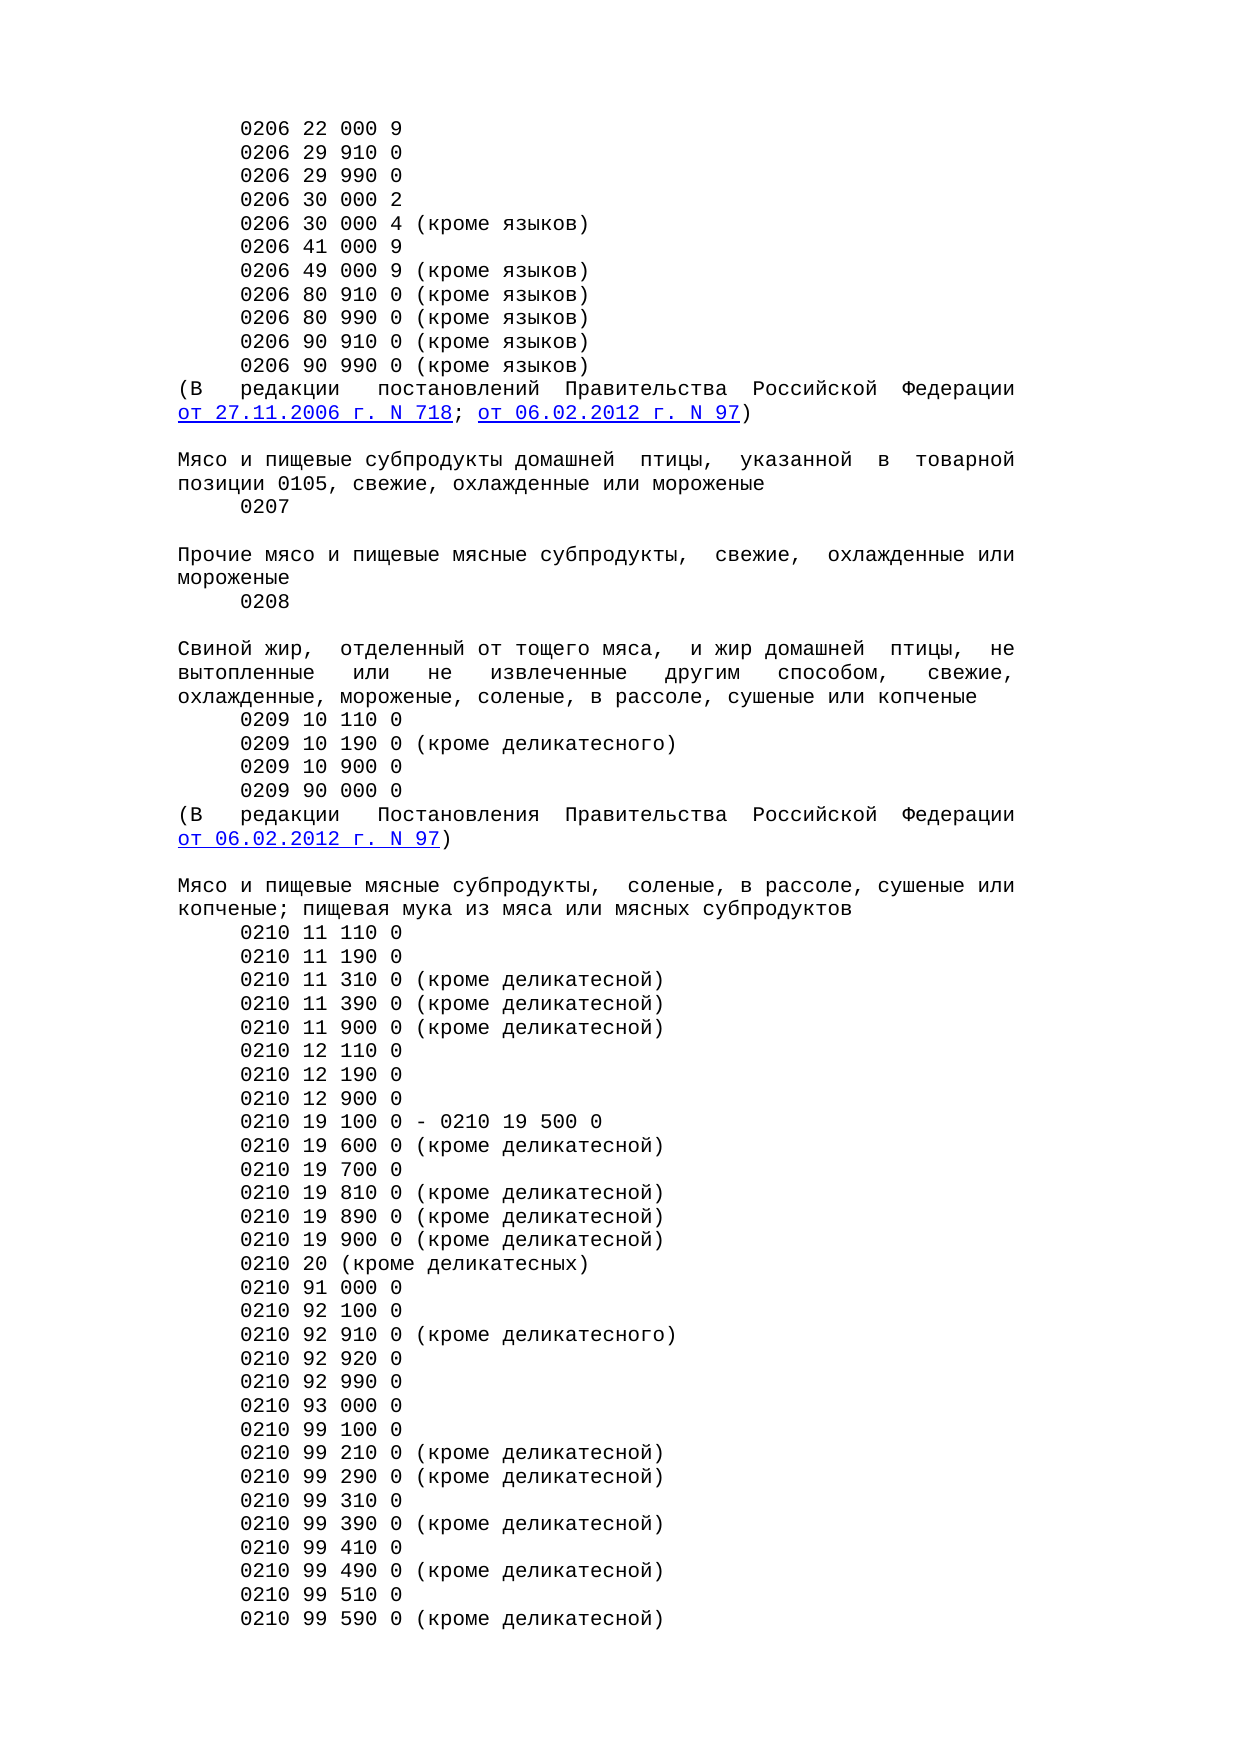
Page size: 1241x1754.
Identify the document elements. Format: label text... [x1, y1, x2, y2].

text копченые; пищевая мука из мяса или мясных субпродуктов [177, 898, 1152, 922]
text 0210 11 900 0 (кроме деликатесной) [177, 1017, 1152, 1040]
text 0209 10 110 0 [177, 709, 1152, 733]
text 0210 99 410 0 [177, 1537, 1152, 1561]
text мороженые [177, 567, 1152, 591]
text 0206 22 000 9 [177, 118, 1152, 142]
text охлажденные, мороженые, соленые, в рассоле, сушеные или копченые [177, 686, 1152, 709]
text 0210 11 110 0 [177, 922, 1152, 946]
text 0210 99 390 0 (кроме деликатесной) [177, 1513, 1152, 1537]
text вытопленные или не извлеченные другим способом, свежие, [177, 662, 1152, 686]
text от 06.02.2012 г. N 97) [177, 827, 1152, 851]
text Свиной жир, отделенный от тощего мяса, и жир домашней птицы, не [177, 638, 1152, 662]
text 0210 99 590 0 (кроме деликатесной) [177, 1608, 1152, 1631]
text 0210 19 100 0 - 0210 19 500 0 [177, 1111, 1152, 1135]
text 0206 29 990 0 [177, 165, 1152, 189]
text 0207 [177, 496, 1152, 520]
text 0210 12 110 0 [177, 1040, 1152, 1064]
text 0210 92 920 0 [177, 1348, 1152, 1371]
text 0210 93 000 0 [177, 1395, 1152, 1419]
text 0210 99 290 0 (кроме деликатесной) [177, 1466, 1152, 1489]
text 0210 99 490 0 (кроме деликатесной) [177, 1561, 1152, 1584]
text позиции 0105, свежие, охлажденные или мороженые [177, 473, 1152, 496]
text 0210 11 390 0 (кроме деликатесной) [177, 993, 1152, 1017]
text 0210 99 510 0 [177, 1584, 1152, 1608]
text 0206 49 000 9 (кроме языков) [177, 260, 1152, 284]
text 0206 80 990 0 (кроме языков) [177, 307, 1152, 331]
text 0206 90 910 0 (кроме языков) [177, 331, 1152, 354]
text 0210 19 700 0 [177, 1158, 1152, 1182]
text 0210 99 210 0 (кроме деликатесной) [177, 1442, 1152, 1466]
text Мясо и пищевые субпродукты домашней птицы, указанной в товарной [177, 449, 1152, 473]
text Прочие мясо и пищевые мясные субпродукты, свежие, охлажденные или [177, 544, 1152, 567]
text от 27.11.2006 г. N 718; от 06.02.2012 г. N 97) [177, 402, 1152, 426]
text 0210 92 100 0 [177, 1300, 1152, 1324]
text 0210 11 310 0 (кроме деликатесной) [177, 969, 1152, 993]
text Мясо и пищевые мясные субпродукты, соленые, в рассоле, сушеные или [177, 875, 1152, 898]
text 0206 41 000 9 [177, 236, 1152, 260]
text (В редакции Постановления Правительства Российской Федерации [177, 804, 1152, 827]
text 0206 30 000 2 [177, 189, 1152, 213]
text 0210 92 990 0 [177, 1371, 1152, 1395]
text 0209 10 900 0 [177, 757, 1152, 780]
text 0210 19 890 0 (кроме деликатесной) [177, 1206, 1152, 1229]
text 0210 19 810 0 (кроме деликатесной) [177, 1182, 1152, 1206]
text 0209 90 000 0 [177, 780, 1152, 804]
text 0210 99 310 0 [177, 1489, 1152, 1513]
text 0208 [177, 591, 1152, 615]
text 0206 29 910 0 [177, 142, 1152, 165]
text 0210 20 (кроме деликатесных) [177, 1253, 1152, 1277]
text 0210 11 190 0 [177, 946, 1152, 969]
text 0210 19 900 0 (кроме деликатесной) [177, 1229, 1152, 1253]
text 0206 30 000 4 (кроме языков) [177, 213, 1152, 236]
text 0206 80 910 0 (кроме языков) [177, 284, 1152, 307]
text 0210 91 000 0 [177, 1277, 1152, 1300]
text 0210 12 190 0 [177, 1064, 1152, 1088]
text 0206 90 990 0 (кроме языков) [177, 354, 1152, 378]
text (В редакции постановлений Правительства Российской Федерации [177, 378, 1152, 402]
text 0210 99 100 0 [177, 1419, 1152, 1442]
text 0210 12 900 0 [177, 1088, 1152, 1111]
text 0210 19 600 0 (кроме деликатесной) [177, 1135, 1152, 1158]
text 0209 10 190 0 (кроме деликатесного) [177, 733, 1152, 757]
text 0210 92 910 0 (кроме деликатесного) [177, 1324, 1152, 1348]
